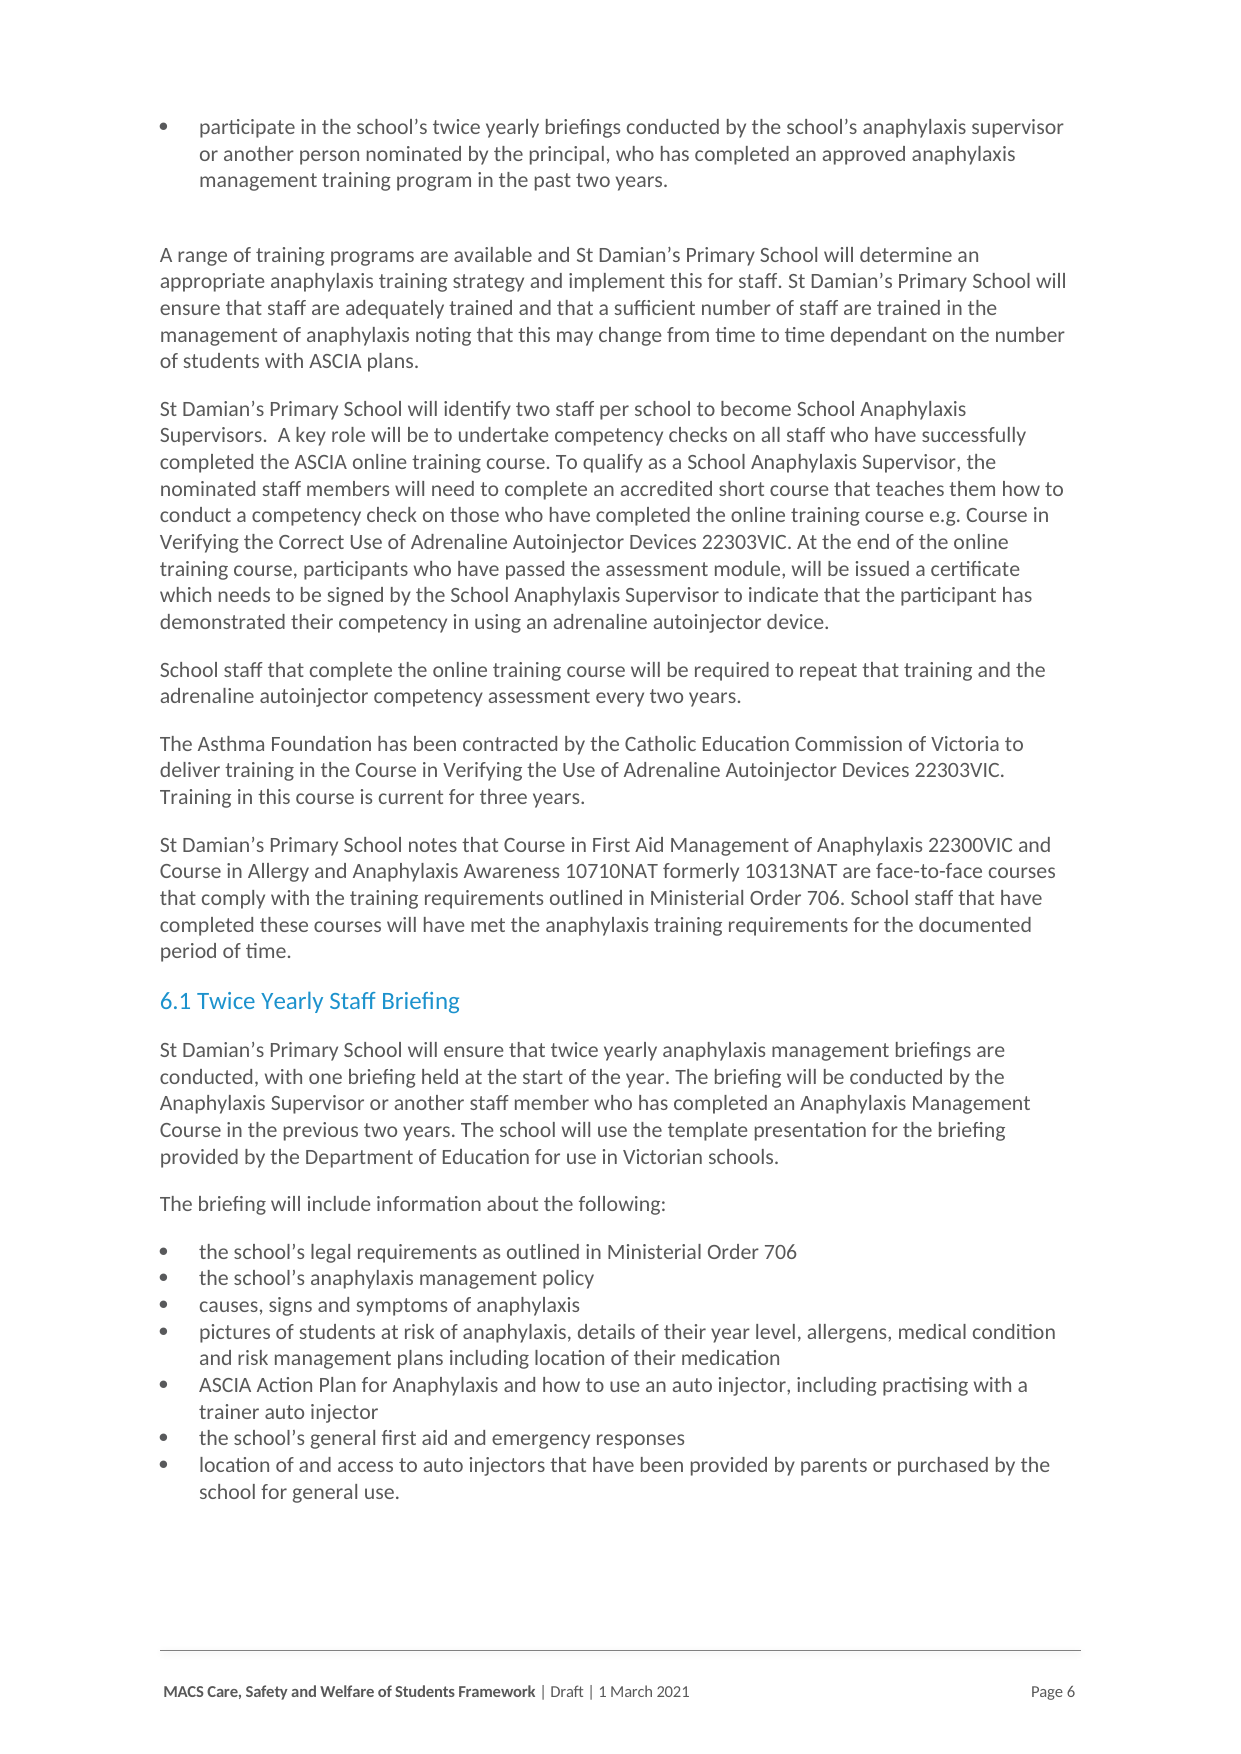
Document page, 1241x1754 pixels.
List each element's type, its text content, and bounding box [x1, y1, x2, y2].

text 6.1 Twice Yearly Staff Briefing [159, 985, 1076, 1015]
text St Damian’s Primary School will identify two staff per school to become School Anaphylaxis Supervisors. A key role will be to undertake competency checks on all staff who have successfully completed the ASCIA online training course. To qualify as a School Anaphylaxis Supervisor, the nominated staff members will need to complete an accredited short course that teaches them how to conduct a competency check on those who have completed the online training course e.g. Course in Verifying the Correct Use of Adrenaline Autoinjector Devices 22303VIC. At the end of the online training course, participants who have passed the assessment module, will be issued a certificate which needs to be signed by the School Anaphylaxis Supervisor to indicate that the participant has demonstrated their competency in using an adrenaline autoinjector device. [159, 395, 1076, 635]
list participate in the school’s twice yearly briefings conducted by the school’s anaphylaxis supervisor or another person nominated by the principal, who has completed an approved anaphylaxis management training program in the past two years. [159, 113, 1076, 193]
list causes, signs and symptoms of anaphylaxis [159, 1291, 1076, 1318]
list the school’s anaphylaxis management policy [159, 1264, 1076, 1291]
list ASCIA Action Plan for Anaphylaxis and how to use an auto injector, including practising with a trainer auto injector [159, 1371, 1076, 1424]
list the school’s legal requirements as outlined in Ministerial Order 706 [159, 1238, 1076, 1264]
text St Damian’s Primary School will ensure that twice yearly anaphylaxis management briefings are conducted, with one briefing held at the start of the year. The briefing will be conducted by the Anaphylaxis Supervisor or another staff member who has completed an Anaphylaxis Management Course in the previous two years. The school will use the template presentation for the briefing provided by the Department of Education for use in Victorian schools. [159, 1036, 1076, 1169]
list pictures of students at risk of anaphylaxis, details of their year level, allergens, medical condition and risk management plans including location of their medication [159, 1318, 1076, 1371]
list the school’s general first aid and emergency responses [159, 1424, 1076, 1451]
text St Damian’s Primary School notes that Course in First Aid Management of Anaphylaxis 22300VIC and Course in Allergy and Anaphylaxis Awareness 10710NAT formerly 10313NAT are face-to-face courses that comply with the training requirements outlined in Ministerial Order 706. School staff that have completed these courses will have met the anaphylaxis training requirements for the documented period of time. [159, 831, 1076, 964]
text School staff that complete the online training course will be required to repeat that training and the adrenaline autoinjector competency assessment every two years. [159, 656, 1076, 709]
text A range of training programs are available and St Damian’s Primary School will determine an appropriate anaphylaxis training strategy and implement this for staff. St Damian’s Primary School will ensure that staff are adequately trained and that a sufficient number of staff are trained in the management of anaphylaxis noting that this may change from time to time dependant on the number of students with ASCIA plans. [159, 241, 1076, 374]
text The briefing will include information about the following: [159, 1190, 1076, 1217]
list location of and access to auto injectors that have been provided by parents or purchased by the school for general use. [159, 1451, 1076, 1504]
text The Asthma Foundation has been contracted by the Catholic Education Commission of Victoria to deliver training in the Course in Verifying the Use of Adrenaline Autoinjector Devices 22303VIC. Training in this course is current for three years. [159, 730, 1076, 810]
